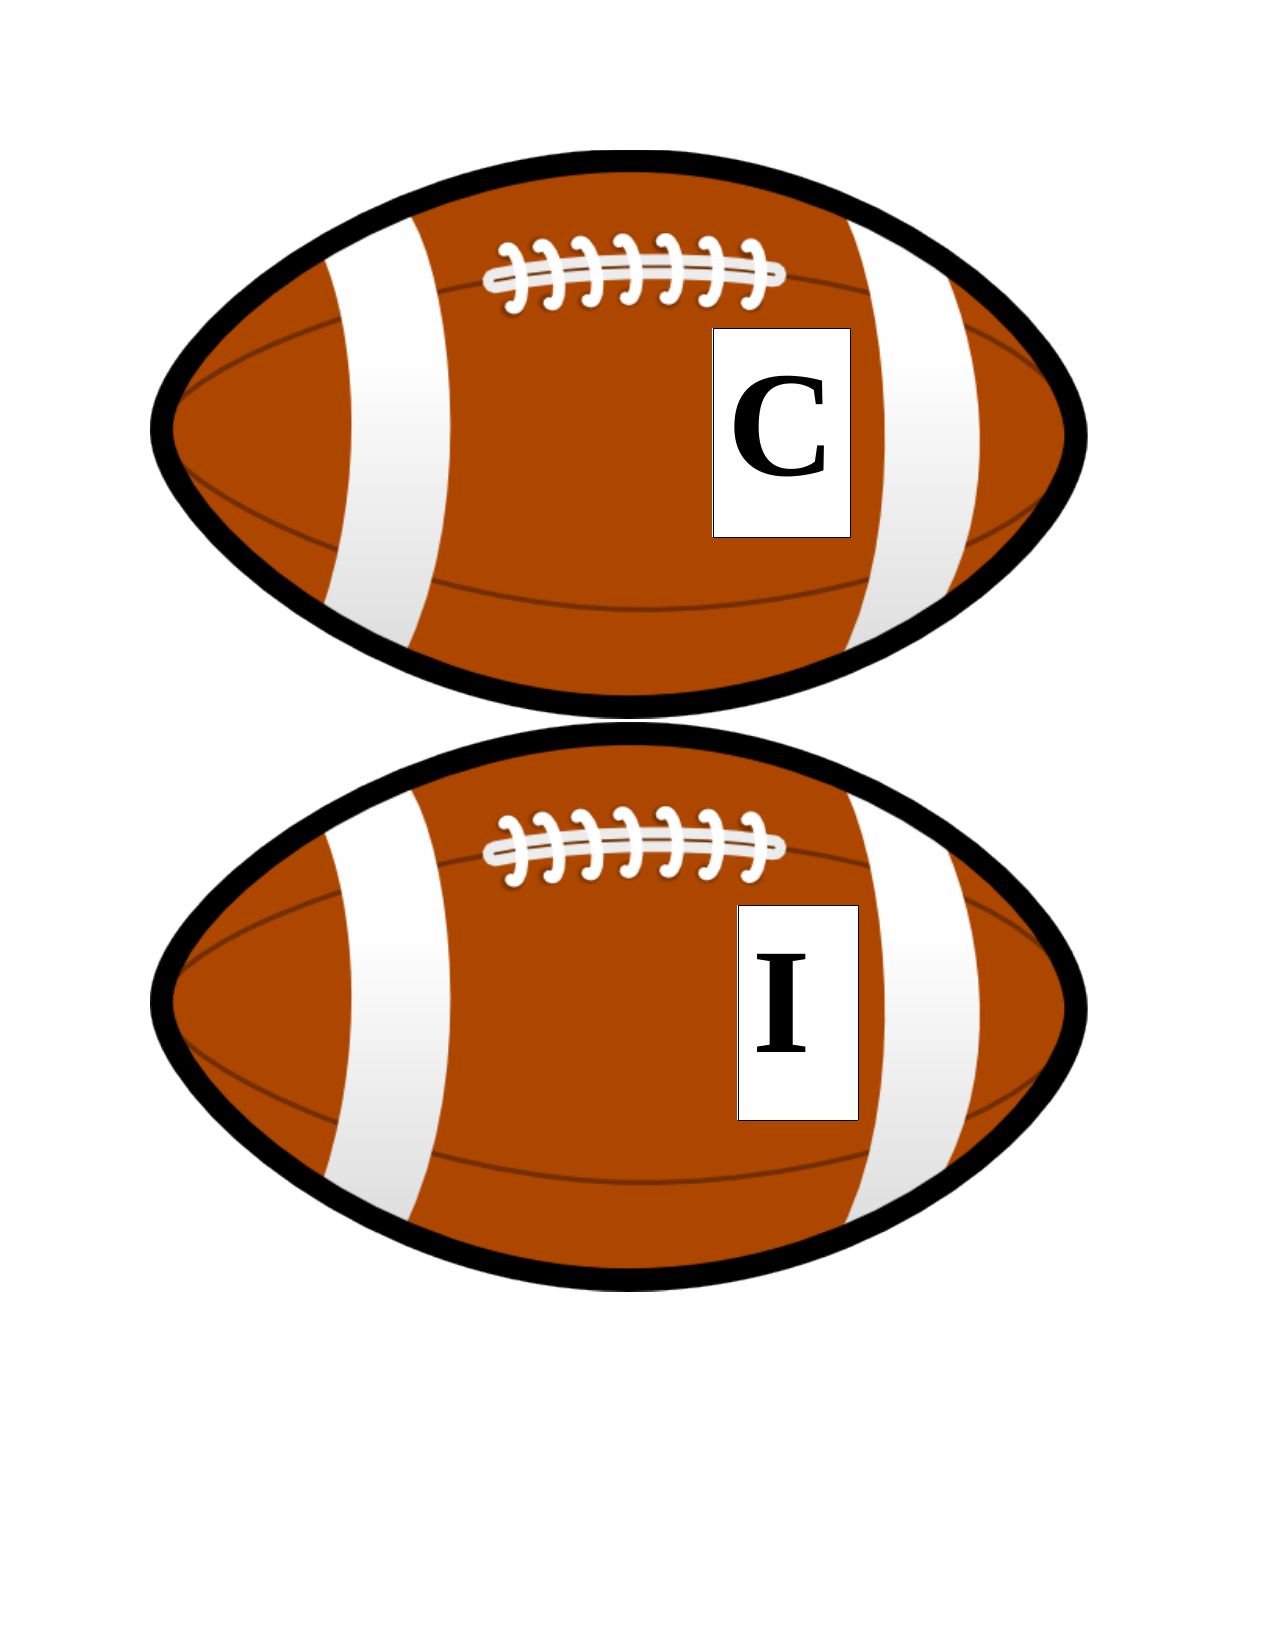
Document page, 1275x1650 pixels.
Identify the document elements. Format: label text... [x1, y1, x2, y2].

picture [150, 722, 1088, 1292]
picture [150, 150, 1088, 719]
